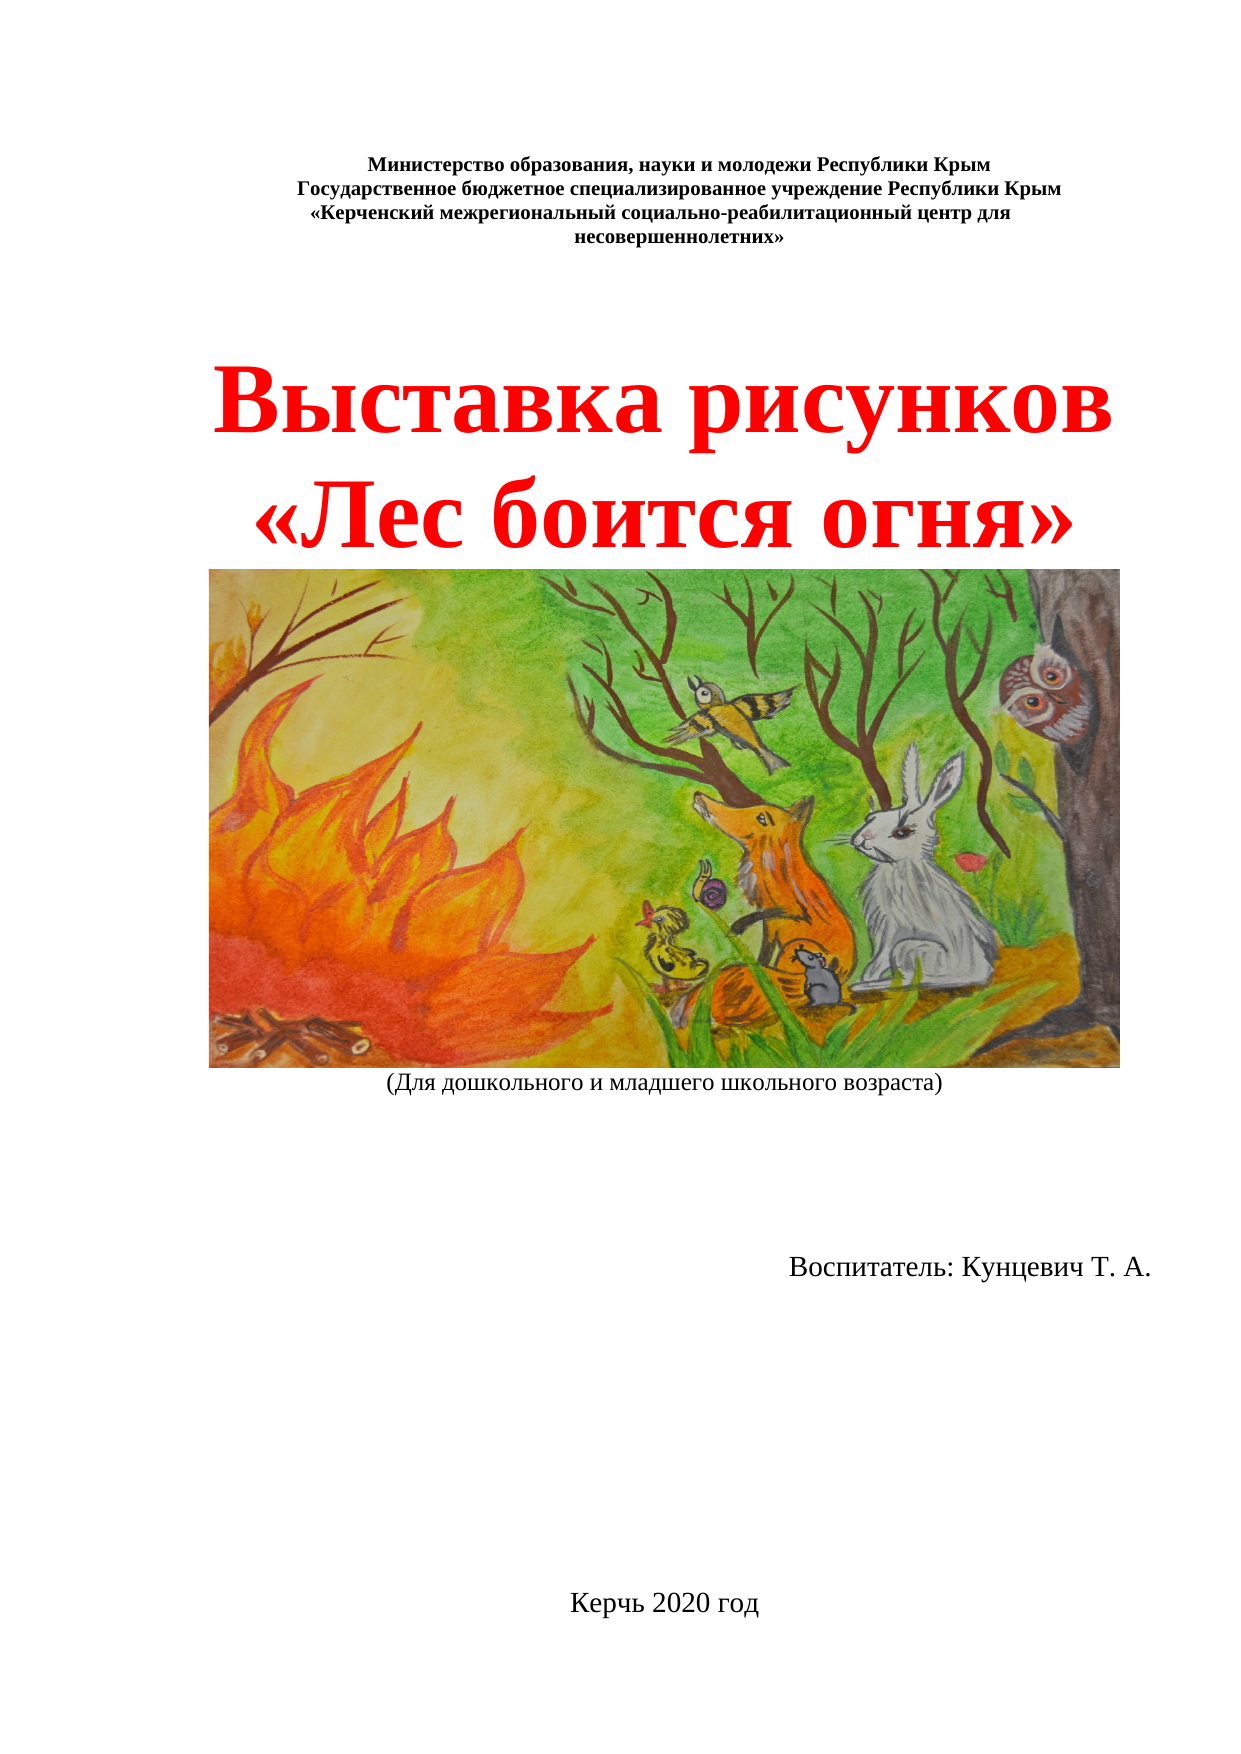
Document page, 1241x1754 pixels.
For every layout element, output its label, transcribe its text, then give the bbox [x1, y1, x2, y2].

text «Керченский межрегиональный социально-реабилитационный центр для несовершеннолетних» [228, 200, 1093, 248]
text Керчь 2020 год [177, 1585, 1152, 1618]
text Государственное бюджетное специализированное учреждение Республики Крым [266, 176, 1093, 200]
text Министерство образования, науки и молодежи Республики Крым [266, 152, 1093, 176]
text (Для дошкольного и младшего школьного возраста) [177, 1067, 1152, 1096]
text Выставка рисунков [177, 339, 1152, 454]
text «Лес боится огня» [177, 454, 1152, 569]
text Воспитатель: Кунцевич Т. А. [177, 1249, 1152, 1283]
picture [208, 569, 1120, 1068]
